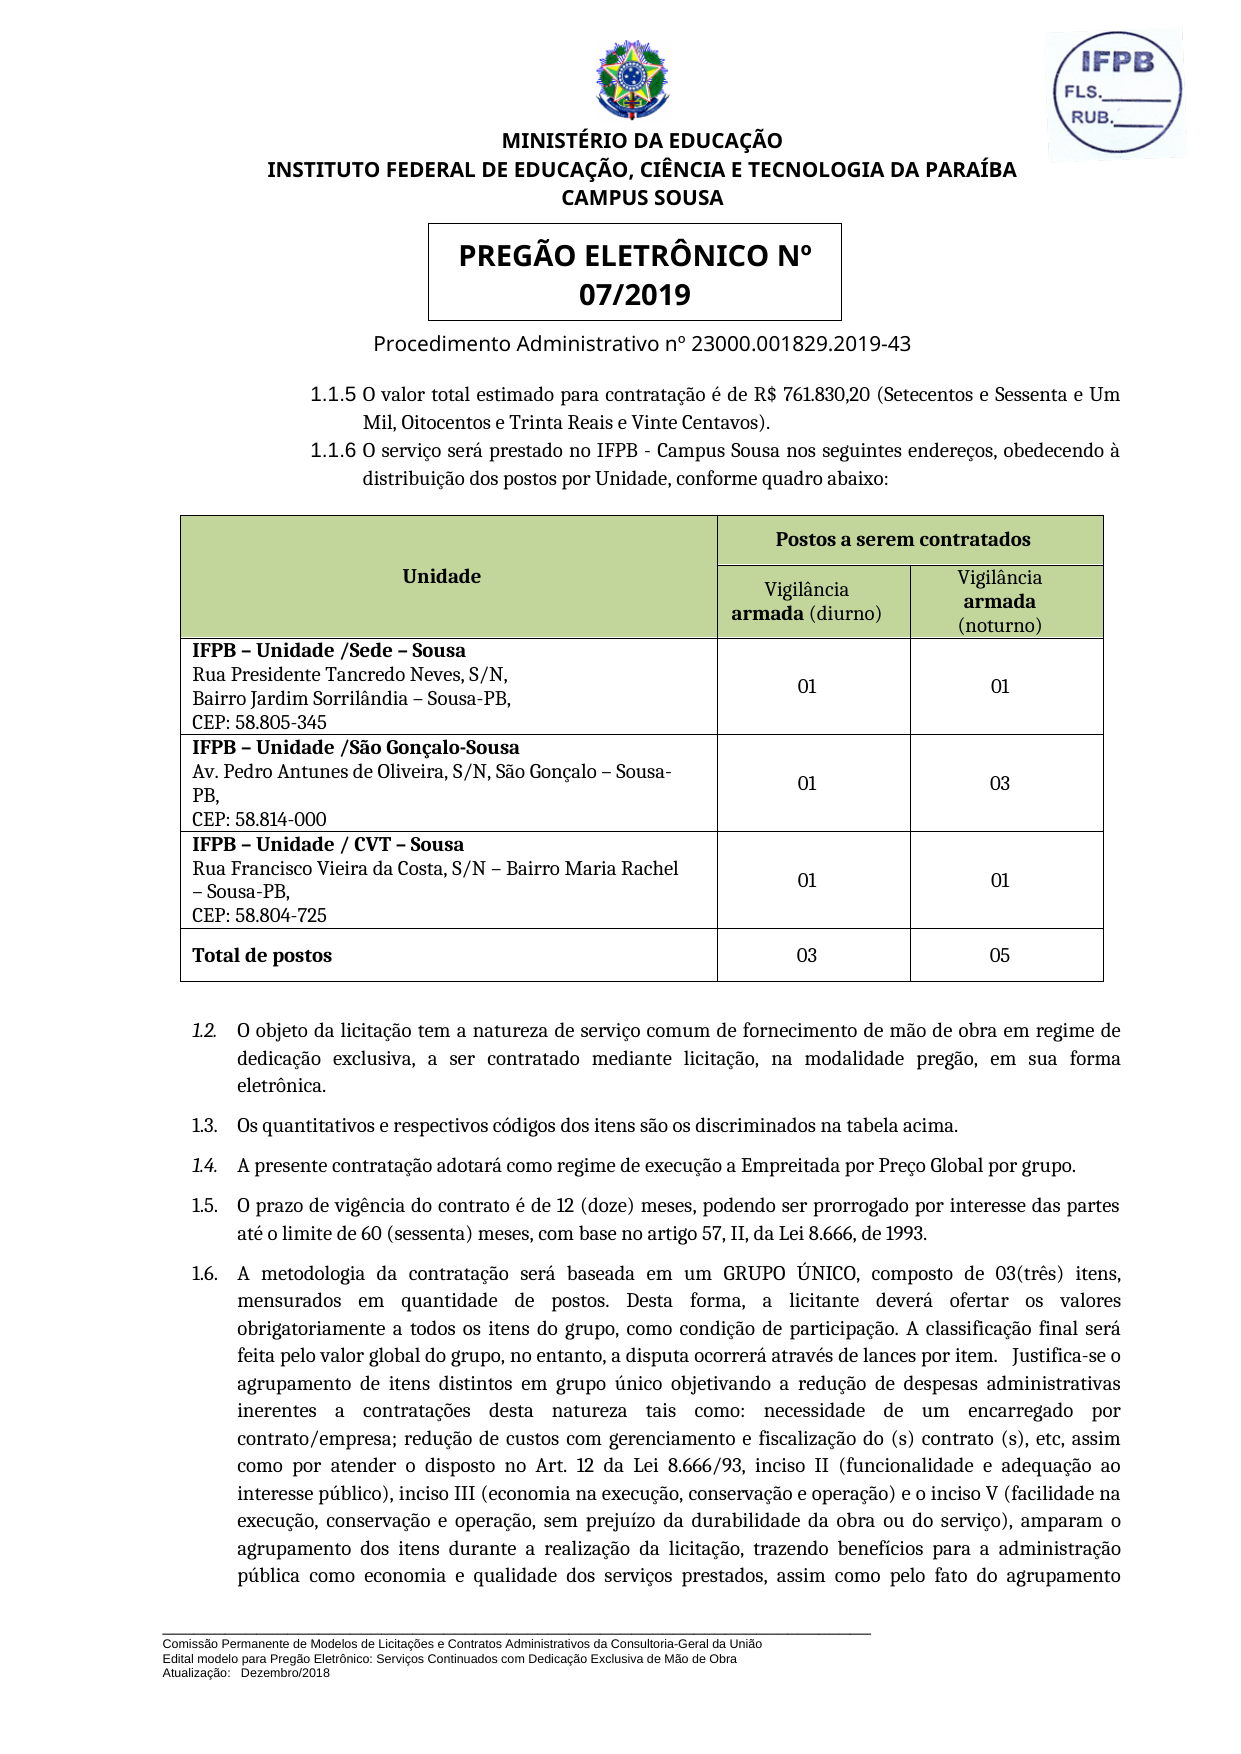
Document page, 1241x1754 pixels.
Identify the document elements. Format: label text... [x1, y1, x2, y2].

list Os quantitativos e respectivos códigos dos itens são os discriminados na tabela acima. [192, 1114, 1122, 1138]
table_cell 03 [718, 929, 910, 981]
table_cell 01 [718, 735, 910, 831]
table_cell 01 [718, 832, 910, 928]
list O objeto da licitação tem a natureza de serviço comum de fornecimento de mão de obra em regime de dedicação exclusiva, a ser contratado mediante licitação, na modalidade pregão, em sua forma eletrônica. [192, 1019, 1122, 1098]
list A presente contratação adotará como regime de execução a Empreitada por Preço Global por grupo. [192, 1154, 1122, 1178]
table_cell IFPB – Unidade /Sede – Sousa Rua Presidente Tancredo Neves, S/N, Bairro Jardim Sorrilândia – Sousa-PB, CEP: 58.805-345 [181, 639, 717, 734]
list O serviço será prestado no IFPB - Campus Sousa nos seguintes endereços, obedecendo à distribuição dos postos por Unidade, conforme quadro abaixo: [310, 438, 1122, 490]
table_cell IFPB – Unidade /São Gonçalo-Sousa Av. Pedro Antunes de Oliveira, S/N, São Gonçalo – Sousa-PB, CEP: 58.814-000 [181, 735, 717, 831]
table_cell Total de postos [181, 929, 717, 981]
table_cell IFPB – Unidade / CVT – Sousa Rua Francisco Vieira da Costa, S/N – Bairro Maria Rachel – Sousa-PB, CEP: 58.804-725 [181, 832, 717, 928]
list O prazo de vigência do contrato é de 12 (doze) meses, podendo ser prorrogado por interesse das partes até o limite de 60 (sessenta) meses, com base no artigo 57, II, da Lei 8.666, de 1993. [192, 1194, 1122, 1245]
table_cell Vigilância armada (noturno) [911, 566, 1103, 637]
table_cell 01 [718, 639, 910, 734]
table_cell 05 [911, 929, 1103, 981]
table_cell 01 [911, 832, 1103, 928]
table_cell Vigilância armada (diurno) [718, 566, 910, 637]
table_cell 01 [911, 639, 1103, 734]
table_header Unidade [181, 516, 717, 637]
table_header Postos a serem contratados [718, 516, 1103, 564]
list O valor total estimado para contratação é de R$ 761.830,20 (Setecentos e Sessenta e Um Mil, Oitocentos e Trinta Reais e Vinte Centavos). [310, 382, 1122, 434]
picture [1043, 26, 1188, 164]
table_cell 03 [911, 735, 1103, 831]
